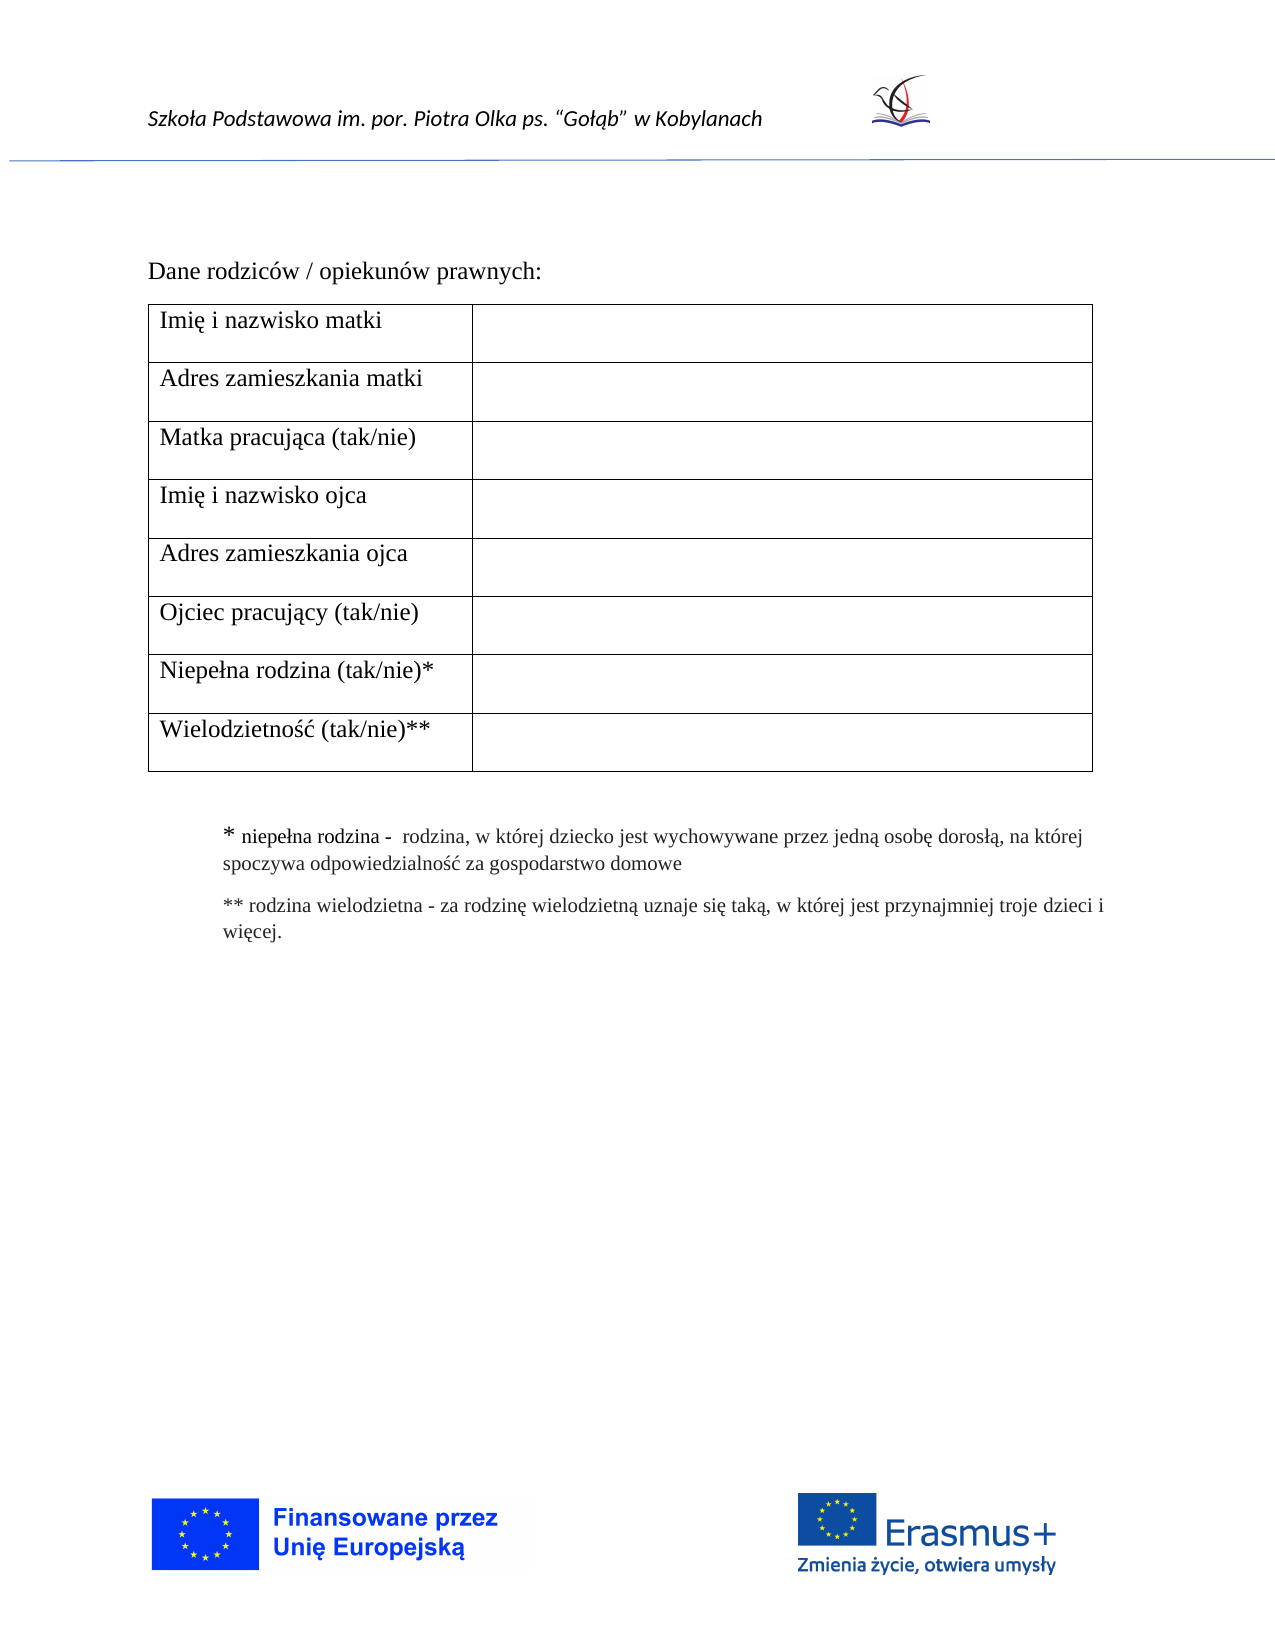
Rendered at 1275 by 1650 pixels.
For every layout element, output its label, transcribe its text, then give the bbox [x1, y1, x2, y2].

table_cell [473, 597, 1092, 654]
table_cell Wielodzietność (tak/nie)** [149, 714, 472, 771]
text Dane rodziców / opiekunów prawnych: [148, 256, 1127, 285]
text ** rodzina wielodzietna - za rodzinę wielodzietną uznaje się taką, w której jest przynajmniej troje dzieci i więcej. [223, 893, 1127, 943]
table_header Imię i nazwisko matki [149, 305, 472, 362]
table_cell [473, 714, 1092, 771]
table_cell Adres zamieszkania matki [149, 363, 472, 421]
table_cell [473, 539, 1092, 596]
table_cell Matka pracująca (tak/nie) [149, 422, 472, 479]
table_cell Imię i nazwisko ojca [149, 480, 472, 537]
table_cell Adres zamieszkania ojca [149, 539, 472, 596]
picture [798, 1493, 1056, 1575]
table_header [473, 305, 1092, 362]
picture [872, 75, 930, 127]
table_cell [473, 655, 1092, 713]
text * niepełna rodzina - rodzina, w której dziecko jest wychowywane przez jedną osobę dorosłą, na której spoczywa odpowiedzialność za gospodarstwo domowe [223, 820, 1127, 875]
table_cell [473, 422, 1092, 479]
table_cell [473, 480, 1092, 537]
table_cell Ojciec pracujący (tak/nie) [149, 597, 472, 654]
table_cell [473, 363, 1092, 421]
table_cell Niepełna rodzina (tak/nie)* [149, 655, 472, 713]
picture [147, 1494, 532, 1575]
